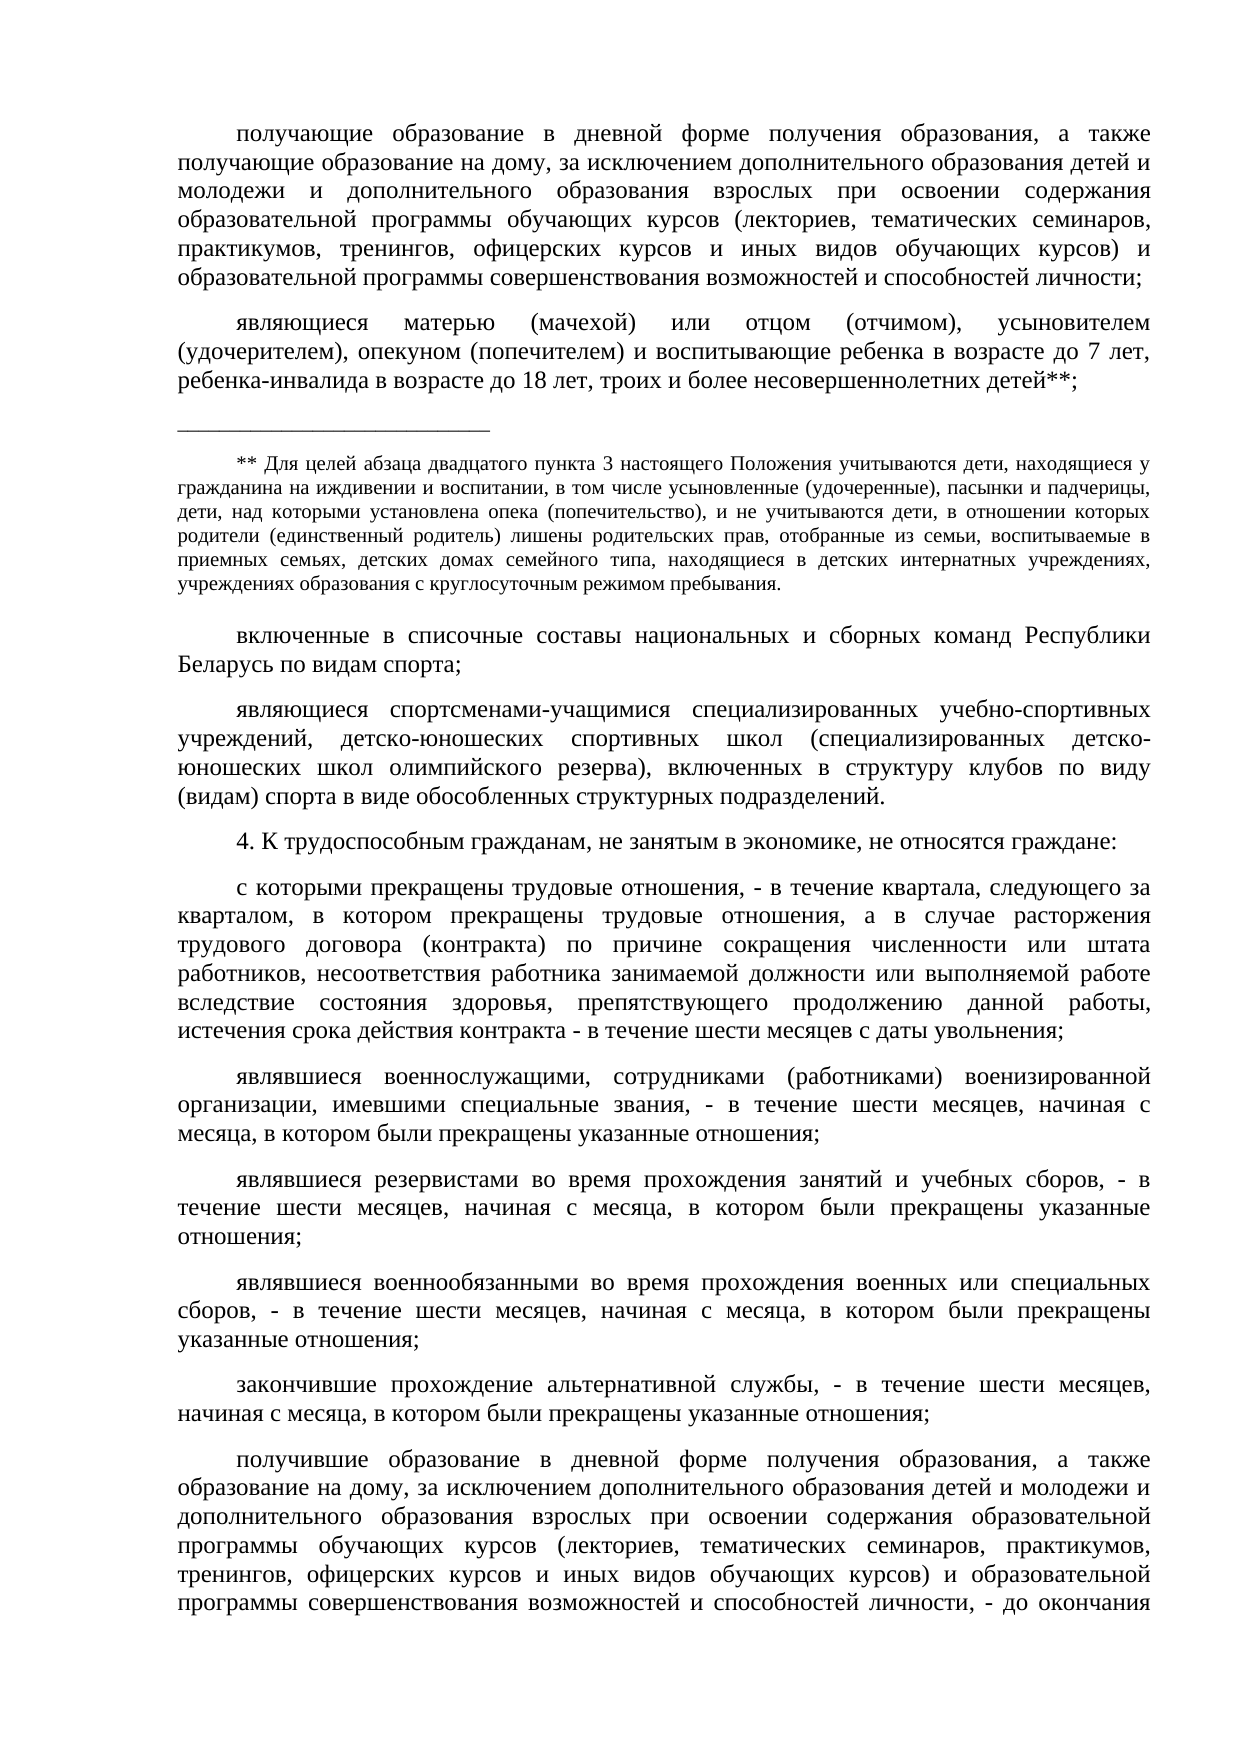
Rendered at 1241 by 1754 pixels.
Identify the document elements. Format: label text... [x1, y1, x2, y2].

text являющиеся матерью (мачехой) или отцом (отчимом), усыновителем (удочерителем), опекуном (попечителем) и воспитывающие ребенка в возрасте до 7 лет, ребенка-инвалида в возрасте до 18 лет, троих и более несовершеннолетних детей**; [177, 307, 1152, 393]
text являвшиеся резервистами во время прохождения занятий и учебных сборов, - в течение шести месяцев, начиная с месяца, в котором были прекращены указанные отношения; [177, 1164, 1152, 1250]
text получающие образование в дневной форме получения образования, а также получающие образование на дому, за исключением дополнительного образования детей и молодежи и дополнительного образования взрослых при освоении содержания образовательной программы обучающих курсов (лекториев, тематических семинаров, практикумов, тренингов, офицерских курсов и иных видов обучающих курсов) и образовательной программы совершенствования возможностей и способностей личности; [177, 118, 1152, 291]
text включенные в списочные составы национальных и сборных команд Республики Беларусь по видам спорта; [177, 620, 1152, 678]
text закончившие прохождение альтернативной службы, - в течение шести месяцев, начиная с месяца, в котором были прекращены указанные отношения; [177, 1369, 1152, 1427]
text с которыми прекращены трудовые отношения, - в течение квартала, следующего за кварталом, в котором прекращены трудовые отношения, а в случае расторжения трудового договора (контракта) по причине сокращения численности или штата работников, несоответствия работника занимаемой должности или выполняемой работе вследствие состояния здоровья, препятствующего продолжению данной работы, истечения срока действия контракта - в течение шести месяцев с даты увольнения; [177, 872, 1152, 1044]
text ** Для целей абзаца двадцатого пункта 3 настоящего Положения учитываются дети, находящиеся у гражданина на иждивении и воспитании, в том числе усыновленные (удочеренные), пасынки и падчерицы, дети, над которыми установлена опека (попечительство), и не учитываются дети, в отношении которых родители (единственный родитель) лишены родительских прав, отобранные из семьи, воспитываемые в приемных семьях, детских домах семейного типа, находящиеся в детских интернатных учреждениях, учреждениях образования с круглосуточным режимом пребывания. [177, 451, 1152, 595]
text ______________________________ [177, 410, 1152, 434]
text 4. К трудоспособным гражданам, не занятым в экономике, не относятся граждане: [177, 826, 1152, 855]
text являвшиеся военнообязанными во время прохождения военных или специальных сборов, - в течение шести месяцев, начиная с месяца, в котором были прекращены указанные отношения; [177, 1267, 1152, 1353]
text являющиеся спортсменами-учащимися специализированных учебно-спортивных учреждений, детско-юношеских спортивных школ (специализированных детско-юношеских школ олимпийского резерва), включенных в структуру клубов по виду (видам) спорта в виде обособленных структурных подразделений. [177, 694, 1152, 809]
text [177, 1444, 1152, 1616]
text являвшиеся военнослужащими, сотрудниками (работниками) военизированной организации, имевшими специальные звания, - в течение шести месяцев, начиная с месяца, в котором были прекращены указанные отношения; [177, 1061, 1152, 1147]
